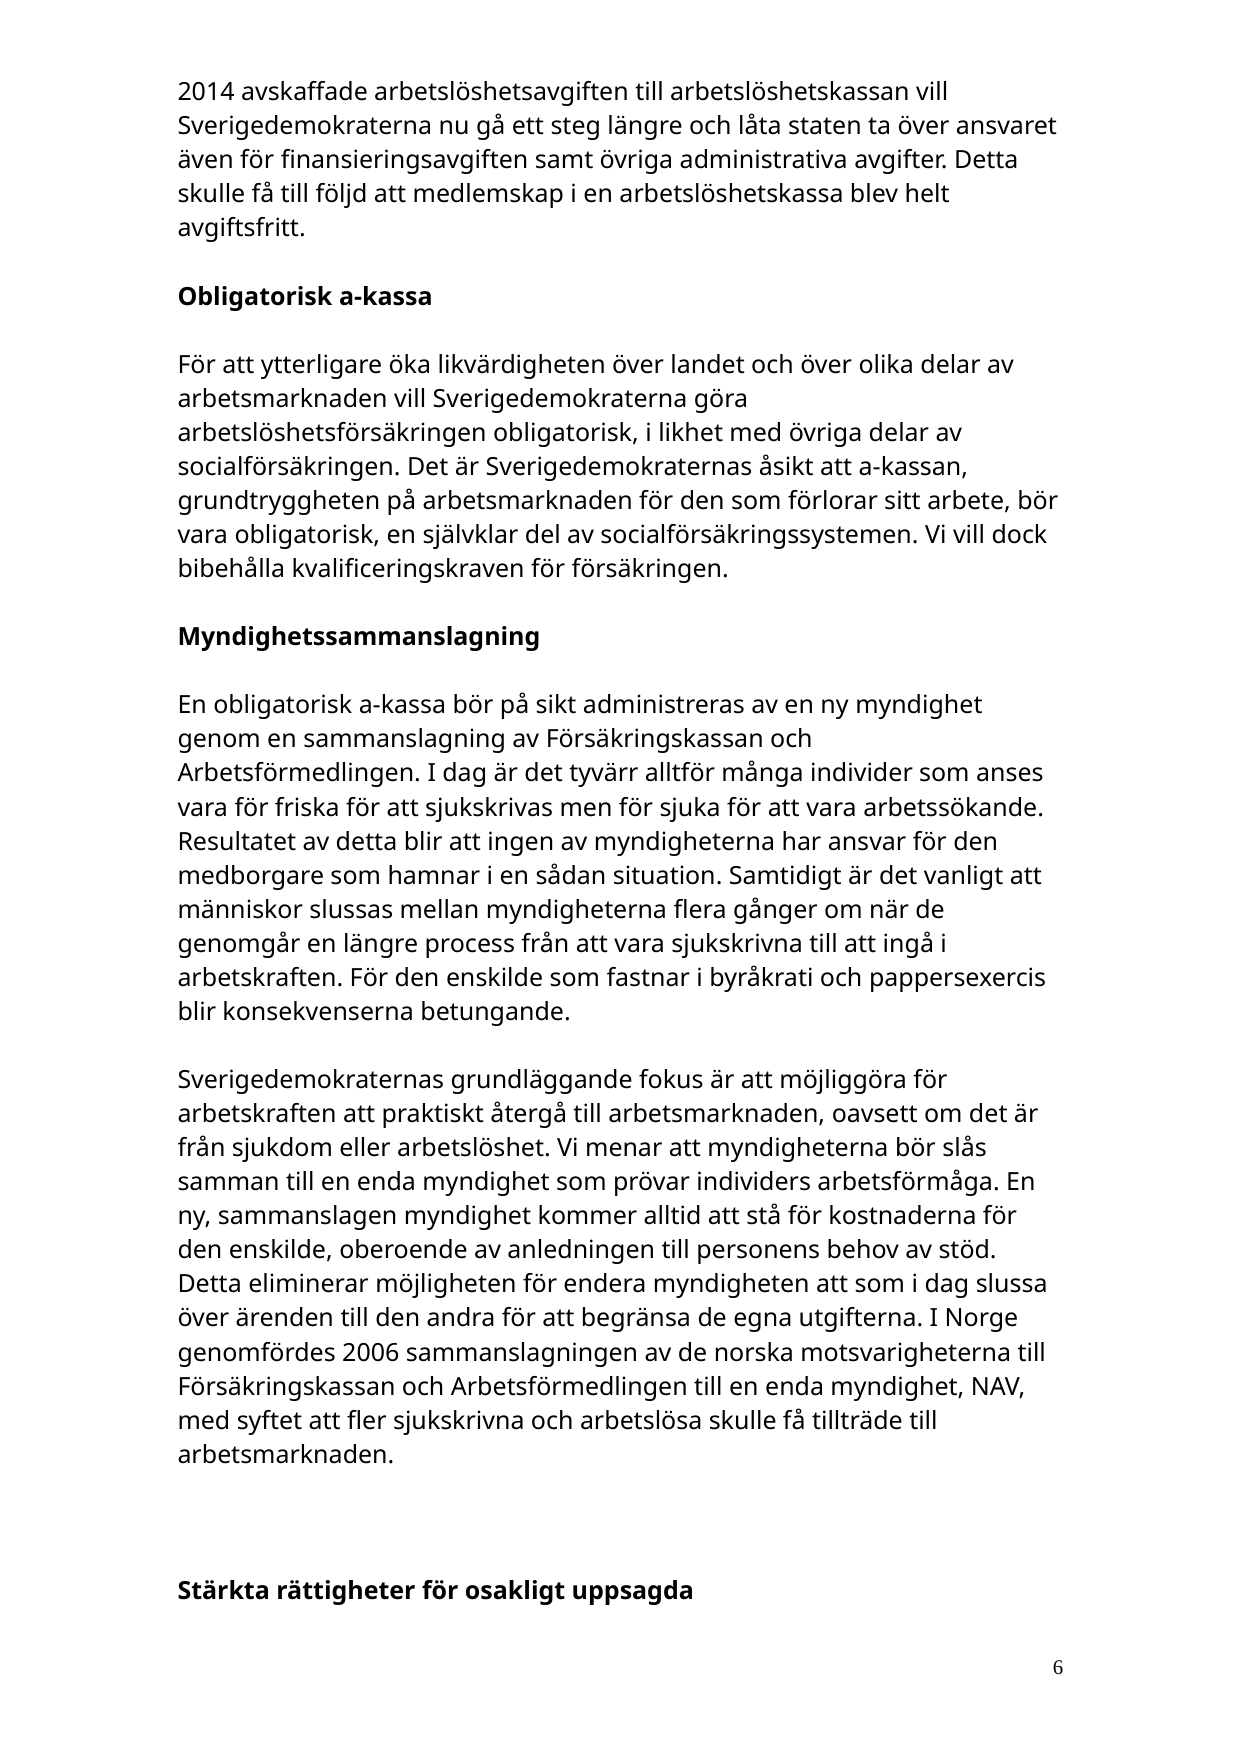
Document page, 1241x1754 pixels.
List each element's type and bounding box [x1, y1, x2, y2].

text [177, 74, 1063, 1641]
